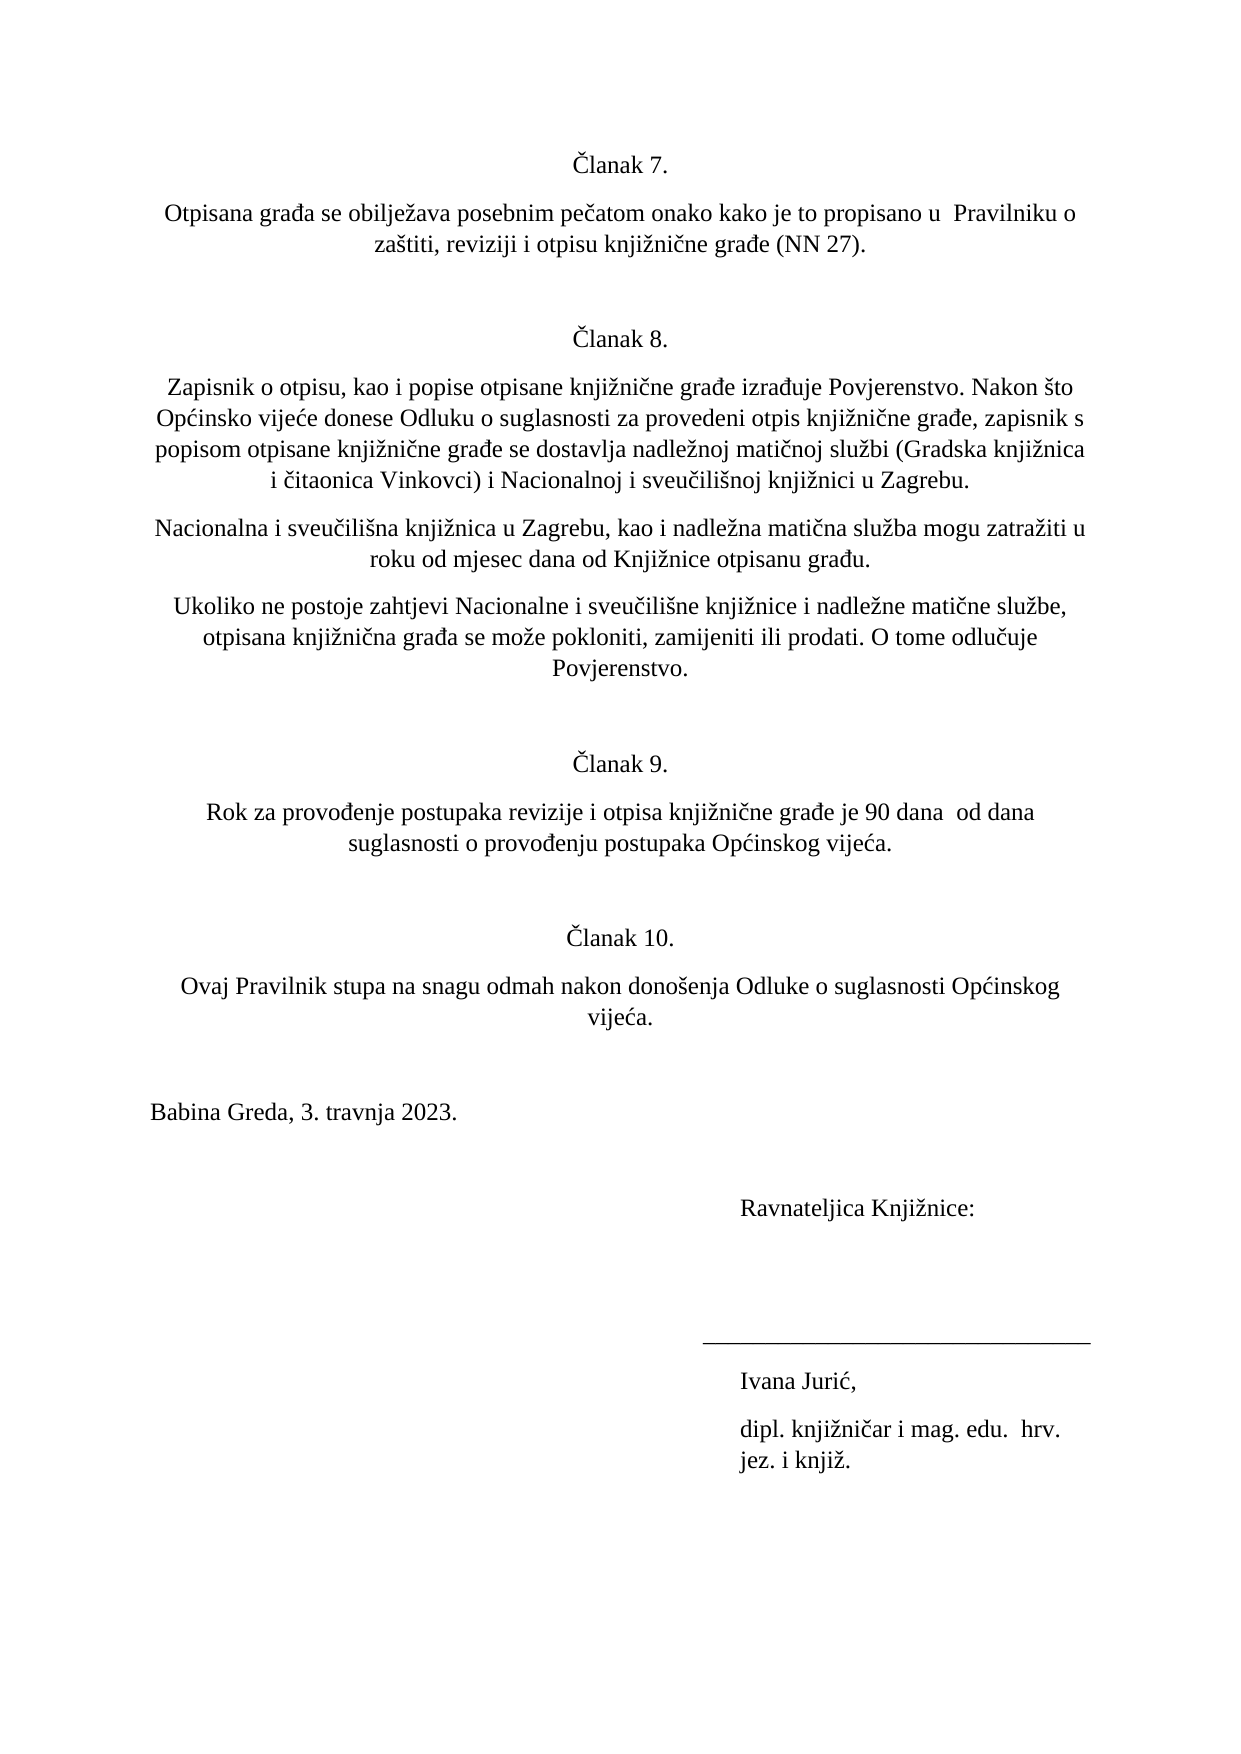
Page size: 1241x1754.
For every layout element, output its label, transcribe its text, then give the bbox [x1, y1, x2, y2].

text Otpisana građa se obilježava posebnim pečatom onako kako je to propisano u Pravilniku o zaštiti, reviziji i otpisu knjižnične građe (NN 27). [150, 198, 1090, 257]
text Članak 10. [150, 923, 1090, 952]
text Ovaj Pravilnik stupa na snagu odmah nakon donošenja Odluke o suglasnosti Općinskog vijeća. [150, 971, 1090, 1031]
text Ivana Jurić, [150, 1366, 1090, 1395]
text Članak 9. [150, 749, 1090, 778]
text Babina Greda, 3. travnja 2023. [150, 1097, 1090, 1126]
text Ukoliko ne postoje zahtjevi Nacionalne i sveučilišne knjižnice i nadležne matične službe, otpisana knjižnična građa se može pokloniti, zamijeniti ili prodati. O tome odlučuje Povjerenstvo. [150, 591, 1090, 682]
text Članak 7. [150, 150, 1090, 179]
text _______________________________ [150, 1288, 1090, 1347]
text Članak 8. [150, 324, 1090, 353]
text dipl. knjižničar i mag. edu. hrv. jez. i knjiž. [740, 1414, 1090, 1474]
text Ravnateljica Knjižnice: [150, 1193, 1090, 1221]
text Zapisnik o otpisu, kao i popise otpisane knjižnične građe izrađuje Povjerenstvo. Nakon što Općinsko vijeće donese Odluku o suglasnosti za provedeni otpis knjižnične građe, zapisnik s popisom otpisane knjižnične građe se dostavlja nadležnoj matičnoj službi (Gradska knjižnica i čitaonica Vinkovci) i Nacionalnoj i sveučilišnoj knjižnici u Zagrebu. [150, 372, 1090, 494]
text Nacionalna i sveučilišna knjižnica u Zagrebu, kao i nadležna matična služba mogu zatražiti u roku od mjesec dana od Knjižnice otpisanu građu. [150, 513, 1090, 572]
text Rok za provođenje postupaka revizije i otpisa knjižnične građe je 90 dana od dana suglasnosti o provođenju postupaka Općinskog vijeća. [150, 797, 1090, 856]
